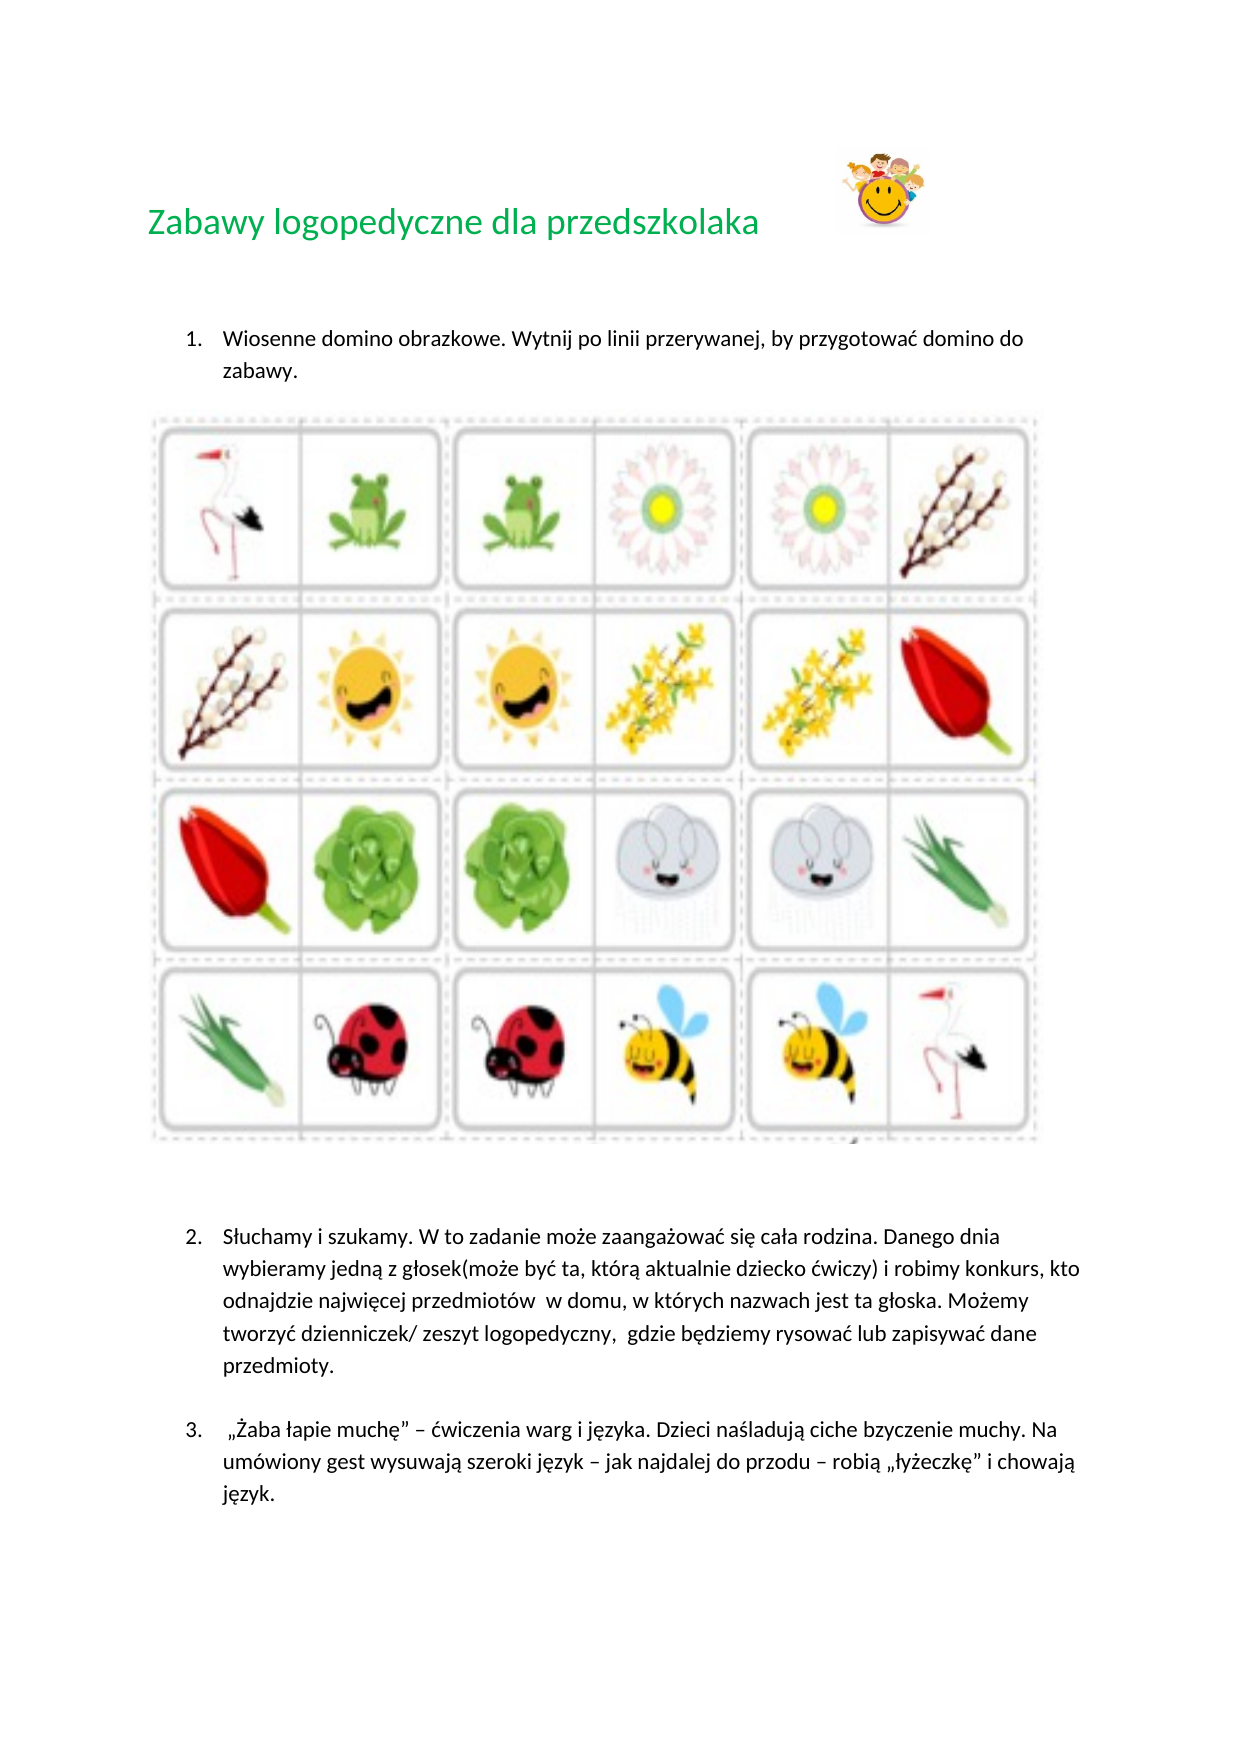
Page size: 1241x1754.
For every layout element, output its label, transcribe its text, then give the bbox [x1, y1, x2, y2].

list Wiosenne domino obrazkowe. Wytnij po linii przerywanej, by przygotować domino do zabawy. [185, 324, 1093, 385]
picture [147, 409, 1044, 1144]
text Zabawy logopedyczne dla przedszkolaka [148, 148, 1093, 244]
list „Żaba łapie muchę” – ćwiczenia warg i języka. Dzieci naśladują ciche bzyczenie muchy. Na umówiony gest wysuwają szeroki język – jak najdalej do przodu – robią „łyżeczkę” i chowają język. [185, 1415, 1093, 1508]
picture [836, 147, 930, 235]
list Słuchamy i szukamy. W to zadanie może zaangażować się cała rodzina. Danego dnia wybieramy jedną z głosek(może być ta, którą aktualnie dziecko ćwiczy) i robimy konkurs, kto odnajdzie najwięcej przedmiotów w domu, w których nazwach jest ta głoska. Możemy tworzyć dzienniczek/ zeszyt logopedyczny, gdzie będziemy rysować lub zapisywać dane przedmioty. [185, 1222, 1093, 1379]
